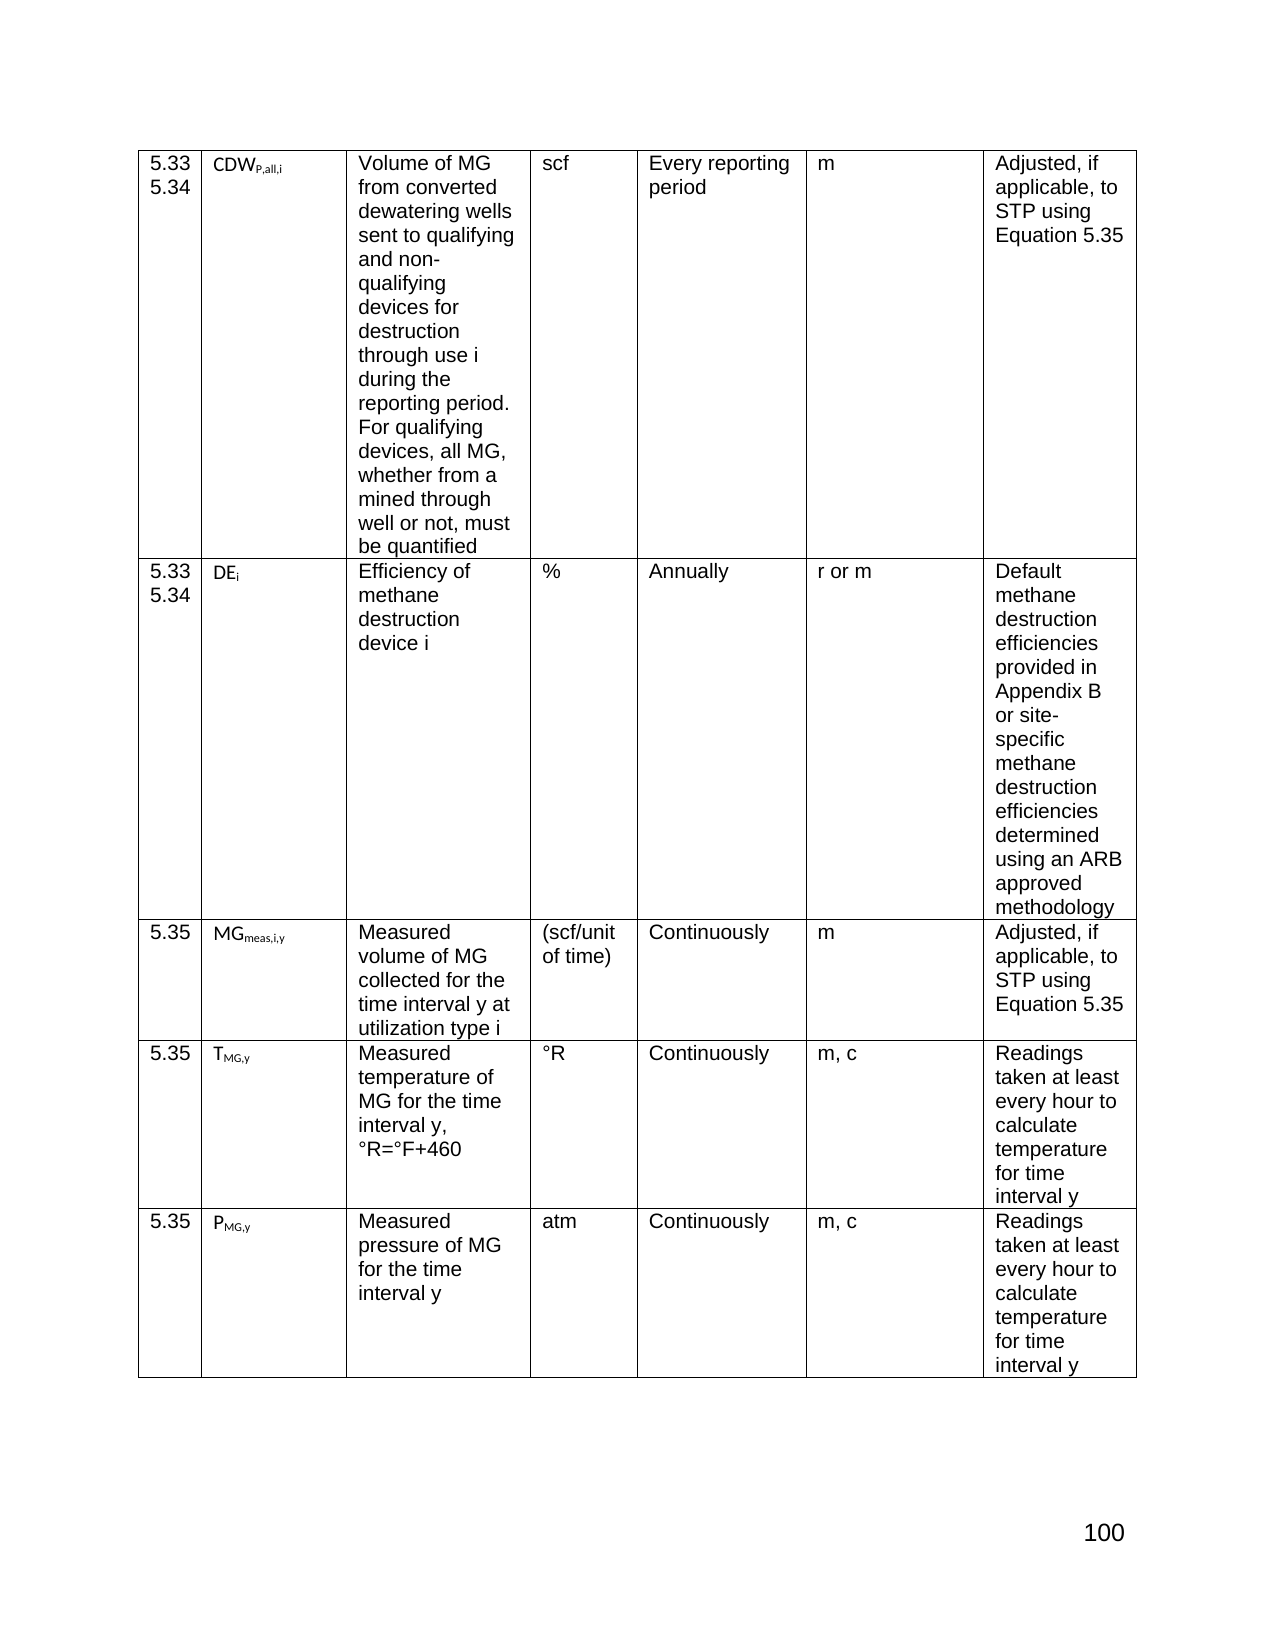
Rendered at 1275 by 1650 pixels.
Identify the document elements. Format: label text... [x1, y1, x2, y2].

table_cell CDWP,all,i [202, 151, 346, 558]
table_cell Continuously [638, 920, 806, 1039]
table_cell Measured volume of MG collected for the time interval y at utilization type i [347, 920, 530, 1039]
table_cell Every reporting period [638, 151, 806, 558]
table_cell (scf/unit of time) [531, 920, 637, 1039]
table_cell Measured pressure of MG for the time interval y [347, 1209, 530, 1377]
table_cell Continuously [638, 1041, 806, 1208]
table_cell Volume of MG from converted dewatering wells sent to qualifying and non-qualifying devices for destruction through use i during the reporting period. For qualifying devices, all MG, whether from a mined through well or not, must be quantified [347, 151, 530, 558]
table_cell Adjusted, if applicable, to STP using Equation 5.35 [984, 151, 1136, 558]
table_cell Default methane destruction efficiencies provided in Appendix B or site-specific methane destruction efficiencies determined using an ARB approved methodology [984, 559, 1136, 919]
table_cell Adjusted, if applicable, to STP using Equation 5.35 [984, 920, 1136, 1039]
table_cell 5.35 [139, 920, 201, 1039]
table_cell m [807, 920, 983, 1039]
table_cell MGmeas,i,y [202, 920, 346, 1039]
table_cell m [807, 151, 983, 558]
table_cell Readings taken at least every hour to calculate temperature for time interval y [984, 1041, 1136, 1208]
table_cell 5.33 5.34 [139, 151, 201, 558]
table_cell DEi [202, 559, 346, 919]
table_cell Measured temperature of MG for the time interval y, °R=°F+460 [347, 1041, 530, 1208]
table_cell atm [531, 1209, 637, 1377]
table_cell Efficiency of methane destruction device i [347, 559, 530, 919]
table_cell 5.33 5.34 [139, 559, 201, 919]
table_cell 5.35 [139, 1041, 201, 1208]
table_cell Readings taken at least every hour to calculate temperature for time interval y [984, 1209, 1136, 1377]
table_cell °R [531, 1041, 637, 1208]
table_cell Annually [638, 559, 806, 919]
table_cell Continuously [638, 1209, 806, 1377]
table_cell PMG,y [202, 1209, 346, 1377]
table_cell 5.35 [139, 1209, 201, 1377]
table_cell m, c [807, 1209, 983, 1377]
table_cell r or m [807, 559, 983, 919]
table_cell scf [531, 151, 637, 558]
table_cell m, c [807, 1041, 983, 1208]
table_cell % [531, 559, 637, 919]
table_cell TMG,y [202, 1041, 346, 1208]
